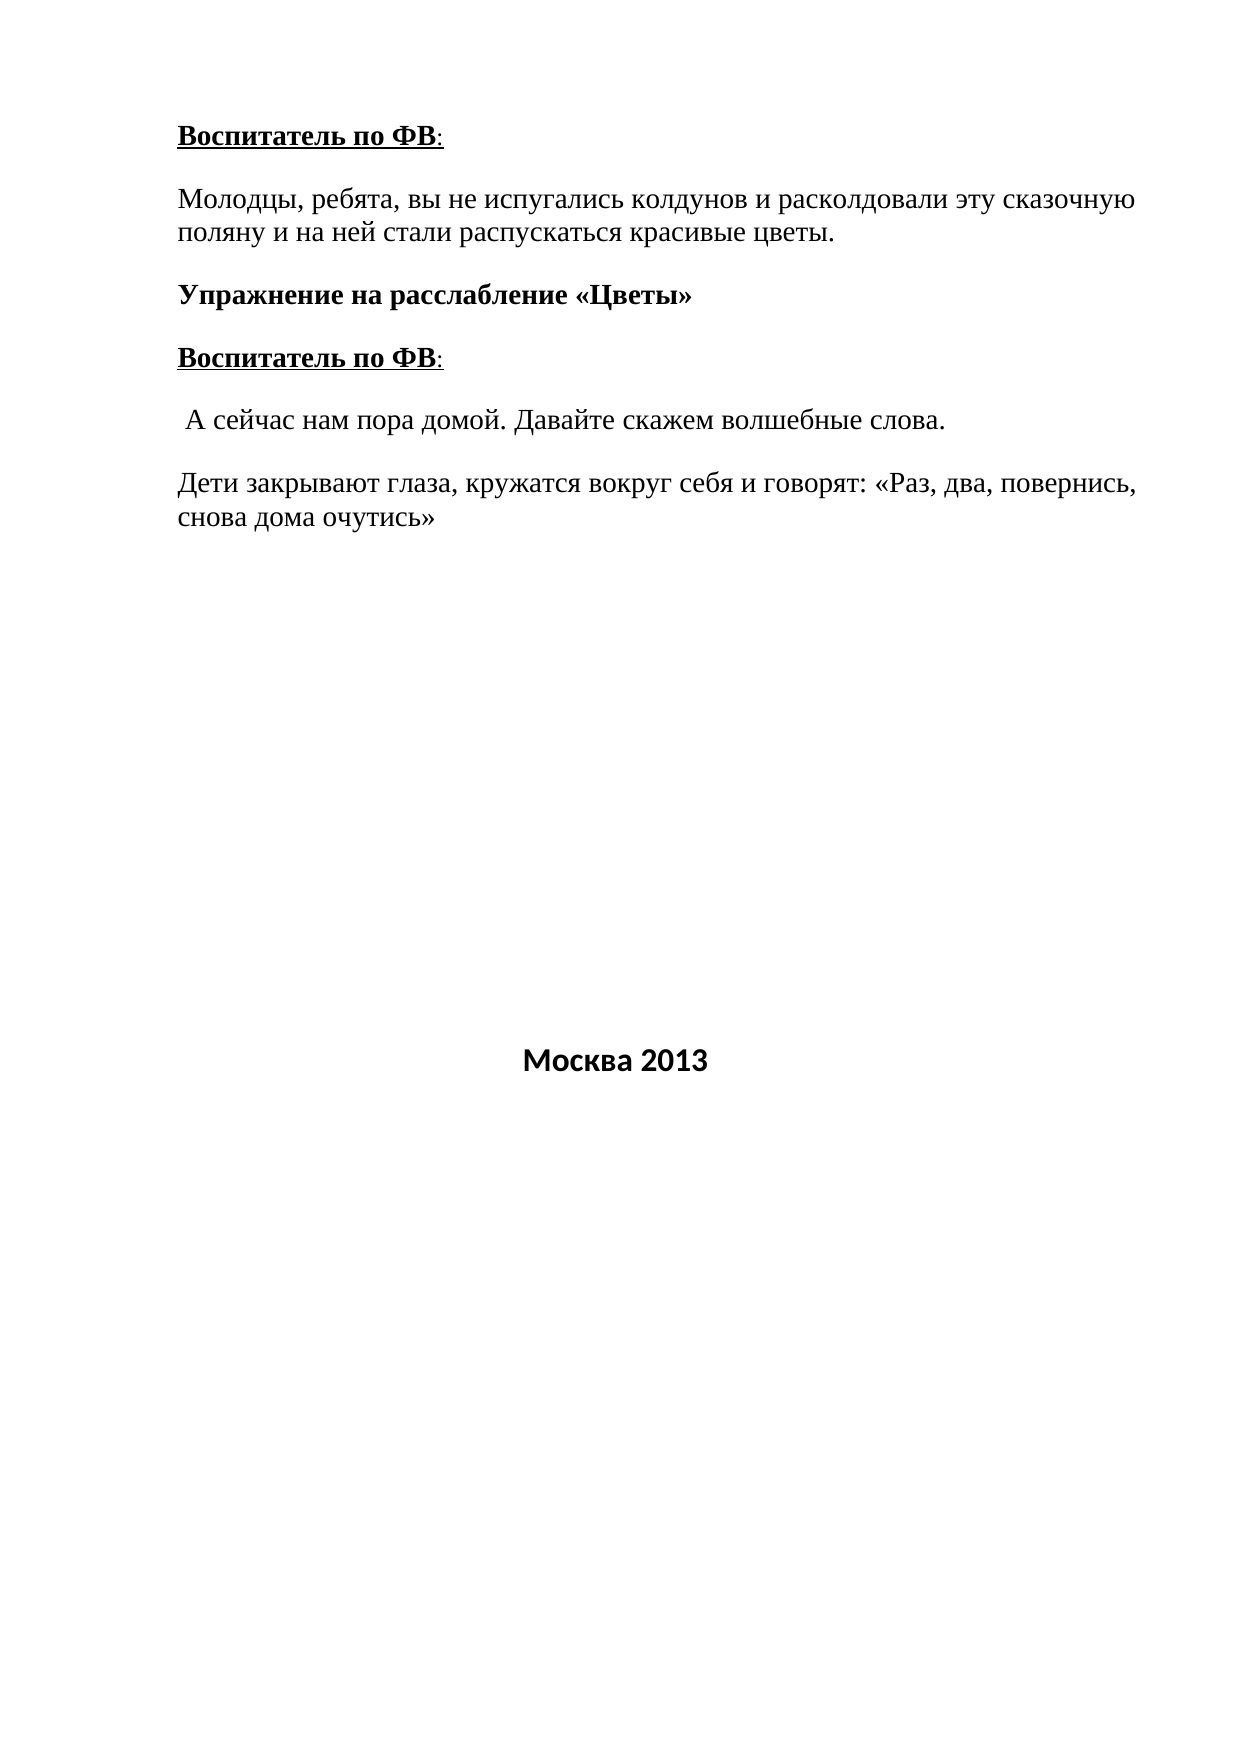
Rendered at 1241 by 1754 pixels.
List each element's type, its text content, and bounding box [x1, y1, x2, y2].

text Молодцы, ребята, вы не испугались колдунов и расколдовали эту сказочную поляну и на ней стали распускаться красивые цветы. [177, 181, 1152, 248]
text Упражнение на расслабление «Цветы» [177, 277, 1152, 311]
text Дети закрывают глаза, кружатся вокруг себя и говорят: «Раз, два, повернись, снова дома очутись» [177, 465, 1152, 532]
text А сейчас нам пора домой. Давайте скажем волшебные слова. [177, 402, 1152, 436]
text Москва 2013 [177, 1039, 1152, 1079]
text Воспитатель по ФВ: [177, 340, 1152, 373]
text Воспитатель по ФВ: [177, 118, 1152, 152]
